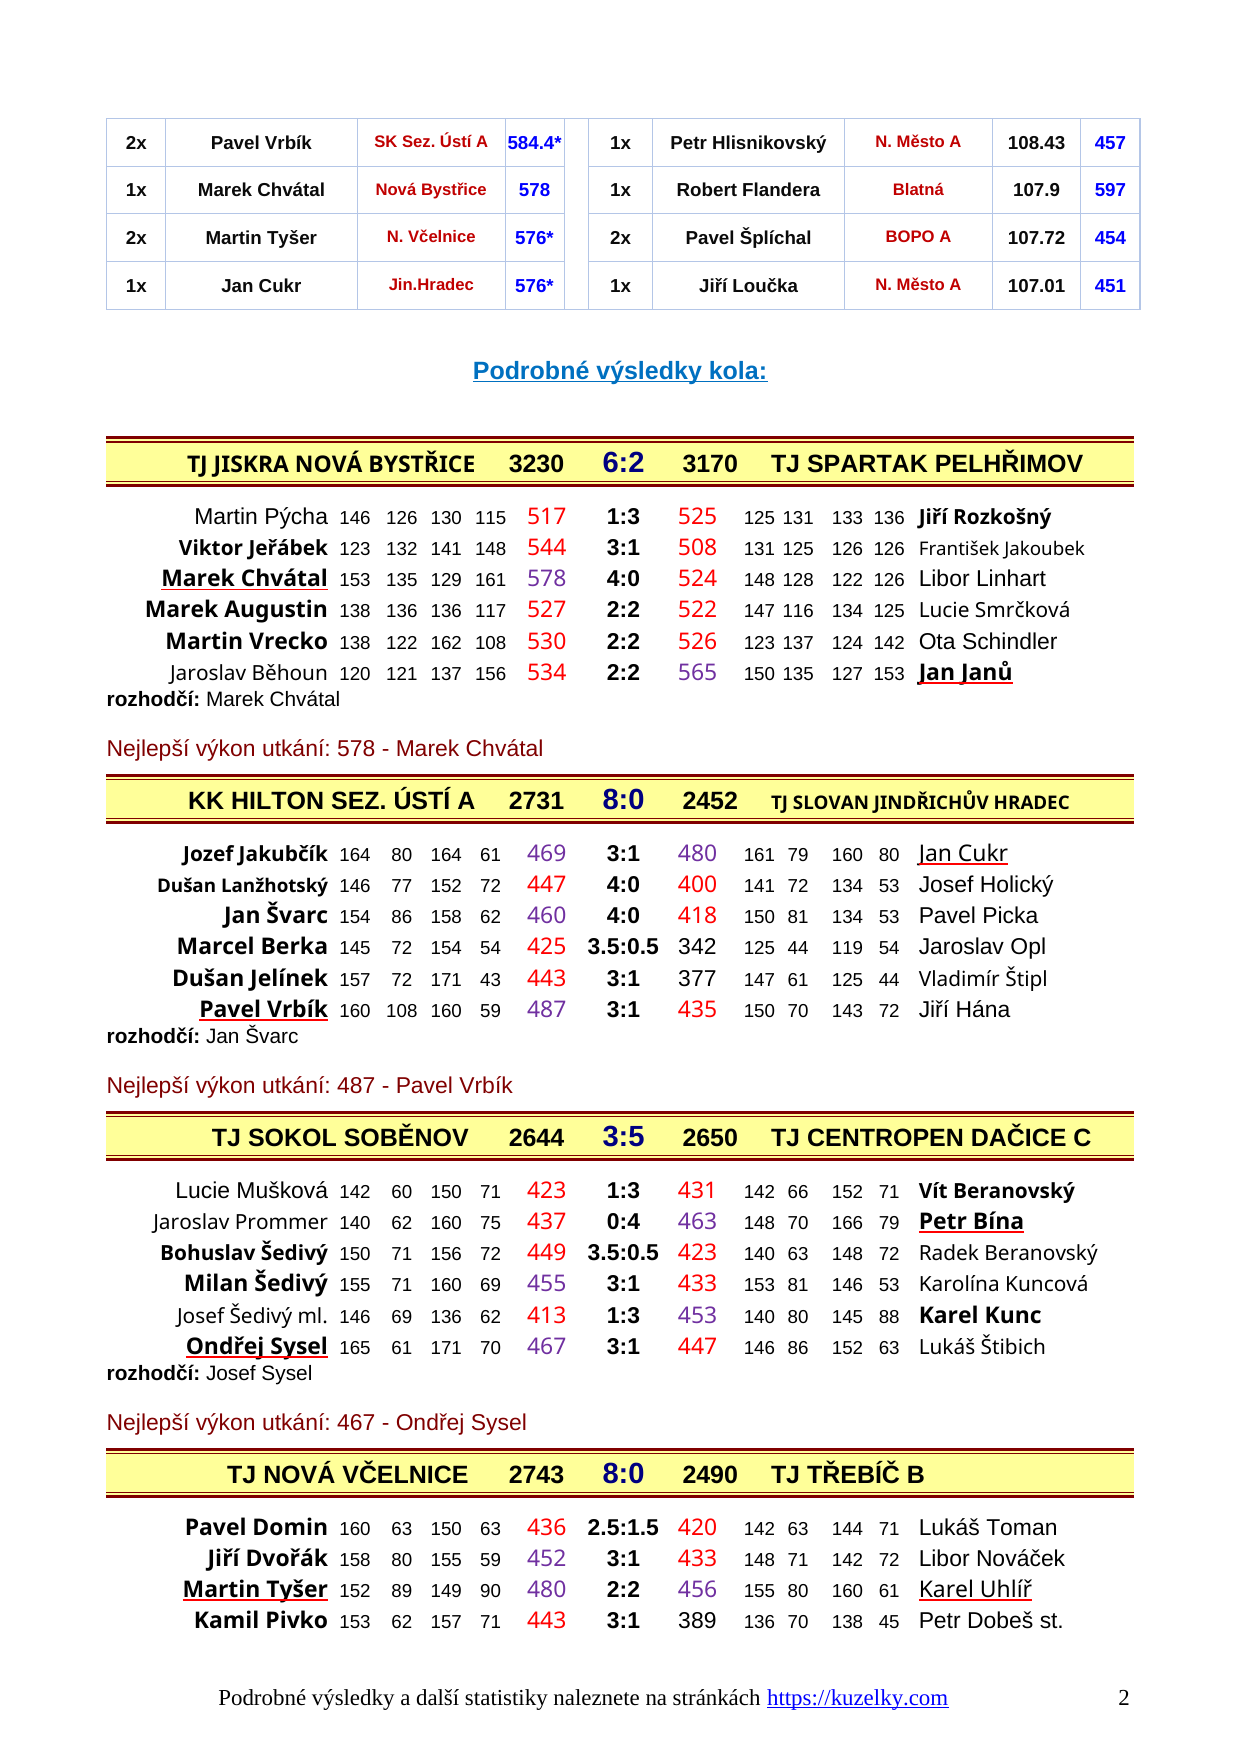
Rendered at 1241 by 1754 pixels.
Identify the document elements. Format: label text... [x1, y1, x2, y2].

text Bohuslav Šedivý 150 71 156 72 449 3.5:0.5 423 140 63 148 72 Radek Beranovský [106, 1236, 1134, 1267]
table_cell Jin.Hradec [358, 262, 505, 308]
table_cell N. Včelnice [358, 214, 505, 261]
table_cell Pavel Vrbík [166, 119, 357, 166]
table_cell BOPO A [845, 214, 992, 261]
table_cell 1x [107, 262, 165, 308]
table_cell 2x [107, 214, 165, 261]
text Jozef Jakubčík 164 80 164 61 469 3:1 480 161 79 160 80 Jan Cukr [106, 837, 1134, 868]
text Pavel Vrbík 160 108 160 59 487 3:1 435 150 70 143 72 Jiří Hána [106, 993, 1134, 1024]
text Nejlepší výkon utkání: 467 - Ondřej Sysel [106, 1409, 1134, 1435]
table_cell Martin Tyšer [166, 214, 357, 261]
table_cell 454 [1081, 214, 1139, 261]
table_cell Robert Flandera [653, 167, 844, 213]
table_cell 584.4* [506, 119, 564, 166]
table_cell 1x [107, 167, 165, 213]
table_cell 576* [506, 262, 564, 308]
text Martin Tyšer 152 89 149 90 480 2:2 456 155 80 160 61 Karel Uhlíř [106, 1573, 1134, 1604]
text TJ Nová Včelnice 2743 8:0 2490 TJ Třebíč B [106, 1454, 1134, 1492]
text Dušan Jelínek 157 72 171 43 443 3:1 377 147 61 125 44 Vladimír Štipl [106, 962, 1134, 993]
text Kamil Pivko 153 62 157 71 443 3:1 389 136 70 138 45 Petr Dobeš st. [106, 1604, 1134, 1636]
text Viktor Jeřábek 123 132 141 148 544 3:1 508 131 125 126 126 František Jakoubek [106, 531, 1134, 562]
text Martin Vrecko 138 122 162 108 530 2:2 526 123 137 124 142 Ota Schindler [106, 624, 1134, 656]
table_cell Marek Chvátal [166, 167, 357, 213]
table_cell 2x [589, 214, 652, 261]
table_cell N. Město A [845, 119, 992, 166]
text Dušan Lanžhotský 146 77 152 72 447 4:0 400 141 72 134 53 Josef Holický [106, 868, 1134, 899]
text Jiří Dvořák 158 80 155 59 452 3:1 433 148 71 142 72 Libor Nováček [106, 1542, 1134, 1573]
text Jan Švarc 154 86 158 62 460 4:0 418 150 81 134 53 Pavel Picka [106, 899, 1134, 930]
table_cell Jan Cukr [166, 262, 357, 308]
text Josef Šedivý ml. 146 69 136 62 413 1:3 453 140 80 145 88 Karel Kunc [106, 1298, 1134, 1330]
table_cell Pavel Šplíchal [653, 214, 844, 261]
table_cell 2x [107, 119, 165, 166]
table_cell N. Město A [845, 262, 992, 308]
text Ondřej Sysel 165 61 171 70 467 3:1 447 146 86 152 63 Lukáš Štibich [106, 1330, 1134, 1361]
text Marek Chvátal 153 135 129 161 578 4:0 524 148 128 122 126 Libor Linhart [106, 562, 1134, 593]
table_cell 597 [1081, 167, 1139, 213]
table_cell Nová Bystřice [358, 167, 505, 213]
text rozhodčí: Jan Švarc [106, 1024, 1134, 1048]
text KK Hilton Sez. Ústí A 2731 8:0 2452 TJ Slovan Jindřichův Hradec [106, 780, 1134, 818]
table_cell Jiří Loučka [653, 262, 844, 308]
table_cell Blatná [845, 167, 992, 213]
text TJ Jiskra Nová Bystřice 3230 6:2 3170 TJ Spartak Pelhřimov [106, 443, 1134, 481]
table_cell 451 [1081, 262, 1139, 308]
table_cell 107.9 [993, 167, 1080, 213]
table_cell 108.43 [993, 119, 1080, 166]
text Lucie Mušková 142 60 150 71 423 1:3 431 142 66 152 71 Vít Beranovský [106, 1173, 1134, 1205]
table_cell 1x [589, 262, 652, 308]
text Nejlepší výkon utkání: 487 - Pavel Vrbík [106, 1072, 1134, 1098]
table_cell SK Sez. Ústí A [358, 119, 505, 166]
text Milan Šedivý 155 71 160 69 455 3:1 433 153 81 146 53 Karolína Kuncová [106, 1267, 1134, 1298]
text Pavel Domin 160 63 150 63 436 2.5:1.5 420 142 63 144 71 Lukáš Toman [106, 1511, 1134, 1542]
text Jaroslav Prommer 140 62 160 75 437 0:4 463 148 70 166 79 Petr Bína [106, 1205, 1134, 1236]
text TJ Sokol Soběnov 2644 3:5 2650 TJ Centropen Dačice C [106, 1117, 1134, 1155]
text Podrobné výsledky kola: [94, 356, 1145, 385]
table_cell Petr Hlisnikovský [653, 119, 844, 166]
table_cell 1x [589, 119, 652, 166]
text Nejlepší výkon utkání: 578 - Marek Chvátal [106, 735, 1134, 761]
text rozhodčí: Marek Chvátal [106, 687, 1134, 711]
text Jaroslav Běhoun 120 121 137 156 534 2:2 565 150 135 127 153 Jan Janů [106, 656, 1134, 687]
text Marek Augustin 138 136 136 117 527 2:2 522 147 116 134 125 Lucie Smrčková [106, 593, 1134, 624]
table_cell 107.72 [993, 214, 1080, 261]
text rozhodčí: Josef Sysel [106, 1361, 1134, 1385]
table_cell 578 [506, 167, 564, 213]
table_cell 1x [589, 167, 652, 213]
text Marcel Berka 145 72 154 54 425 3.5:0.5 342 125 44 119 54 Jaroslav Opl [106, 930, 1134, 962]
text Martin Pýcha 146 126 130 115 517 1:3 525 125 131 133 136 Jiří Rozkošný [106, 499, 1134, 531]
table_cell 457 [1081, 119, 1139, 166]
table_cell 576* [506, 214, 564, 261]
table_cell 107.01 [993, 262, 1080, 308]
